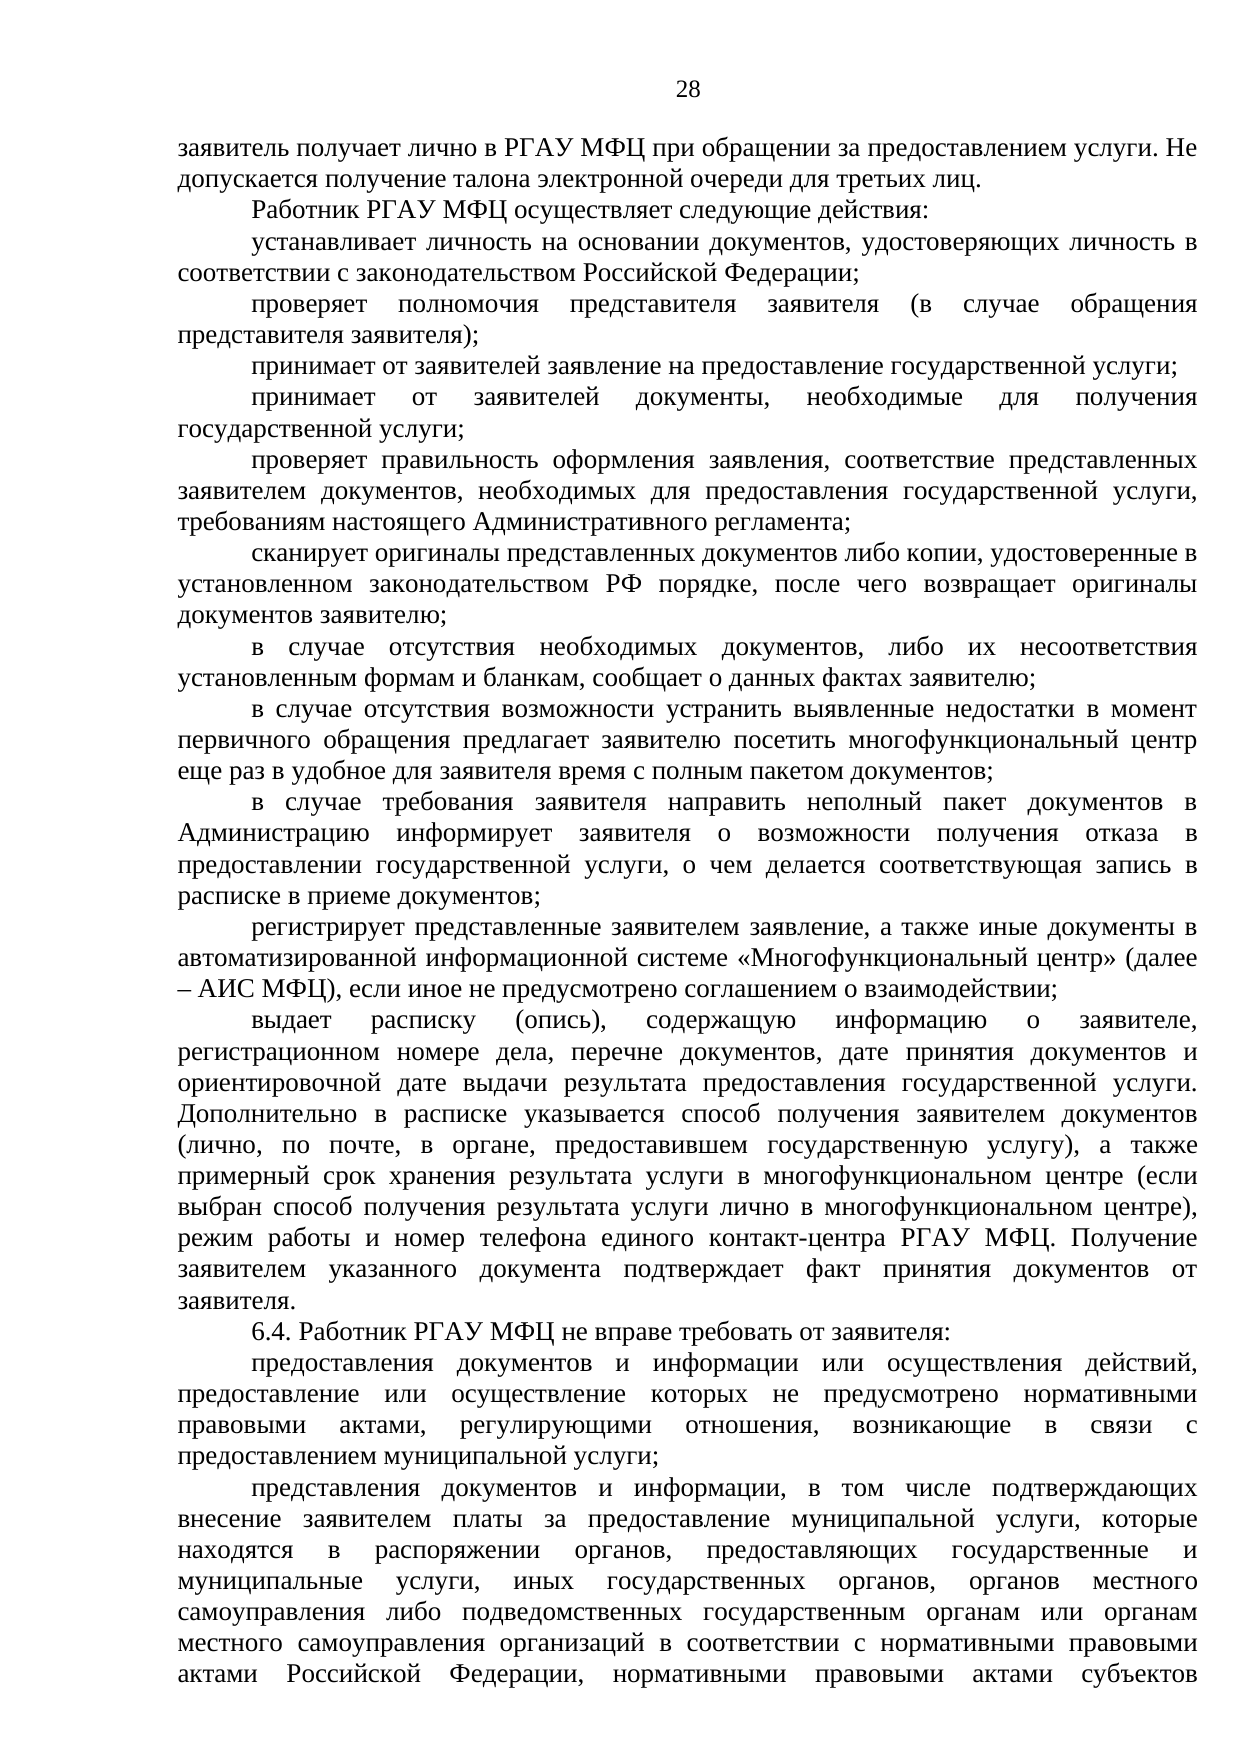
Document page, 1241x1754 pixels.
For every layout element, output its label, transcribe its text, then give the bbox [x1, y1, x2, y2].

text предоставления документов и информации или осуществления действий, предоставление или осуществление которых не предусмотрено нормативными правовыми актами, регулирующими отношения, возникающие в связи с предоставлением муниципальной услуги; [177, 1346, 1199, 1471]
text выдает расписку (опись), содержащую информацию о заявителе, регистрационном номере дела, перечне документов, дате принятия документов и ориентировочной дате выдачи результата предоставления государственной услуги. Дополнительно в расписке указывается способ получения заявителем документов (лично, по почте, в органе, предоставившем государственную услугу), а также примерный срок хранения результата услуги в многофункциональном центре (если выбран способ получения результата услуги лично в многофункциональном центре), режим работы и номер телефона единого контакт-центра РГАУ МФЦ. Получение заявителем указанного документа подтверждает факт принятия документов от заявителя. [177, 1003, 1199, 1315]
text в случае требования заявителя направить неполный пакет документов в Администрацию информирует заявителя о возможности получения отказа в предоставлении государственной услуги, о чем делается соответствующая запись в расписке в приеме документов; [177, 785, 1199, 910]
text сканирует оригиналы представленных документов либо копии, удостоверенные в установленном законодательством РФ порядке, после чего возвращает оригиналы документов заявителю; [177, 536, 1199, 630]
text проверяет правильность оформления заявления, соответствие представленных заявителем документов, необходимых для предоставления государственной услуги, требованиям настоящего Административного регламента; [177, 443, 1199, 536]
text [177, 131, 1199, 194]
text принимает от заявителей документы, необходимые для получения государственной услуги; [177, 381, 1199, 443]
text в случае отсутствия возможности устранить выявленные недостатки в момент первичного обращения предлагает заявителю посетить многофункциональный центр еще раз в удобное для заявителя время с полным пакетом документов; [177, 692, 1199, 785]
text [177, 1471, 1199, 1689]
text Работник РГАУ МФЦ осуществляет следующие действия: [177, 194, 1199, 225]
text устанавливает личность на основании документов, удостоверяющих личность в соответствии с законодательством Российской Федерации; [177, 225, 1199, 287]
text регистрирует представленные заявителем заявление, а также иные документы в автоматизированной информационной системе «Многофункциональный центр» (далее – АИС МФЦ), если иное не предусмотрено соглашением о взаимодействии; [177, 910, 1199, 1003]
text 6.4. Работник РГАУ МФЦ не вправе требовать от заявителя: [177, 1315, 1199, 1346]
text проверяет полномочия представителя заявителя (в случае обращения представителя заявителя); [177, 287, 1199, 349]
text принимает от заявителей заявление на предоставление государственной услуги; [177, 349, 1199, 381]
text в случае отсутствия необходимых документов, либо их несоответствия установленным формам и бланкам, сообщает о данных фактах заявителю; [177, 630, 1199, 692]
